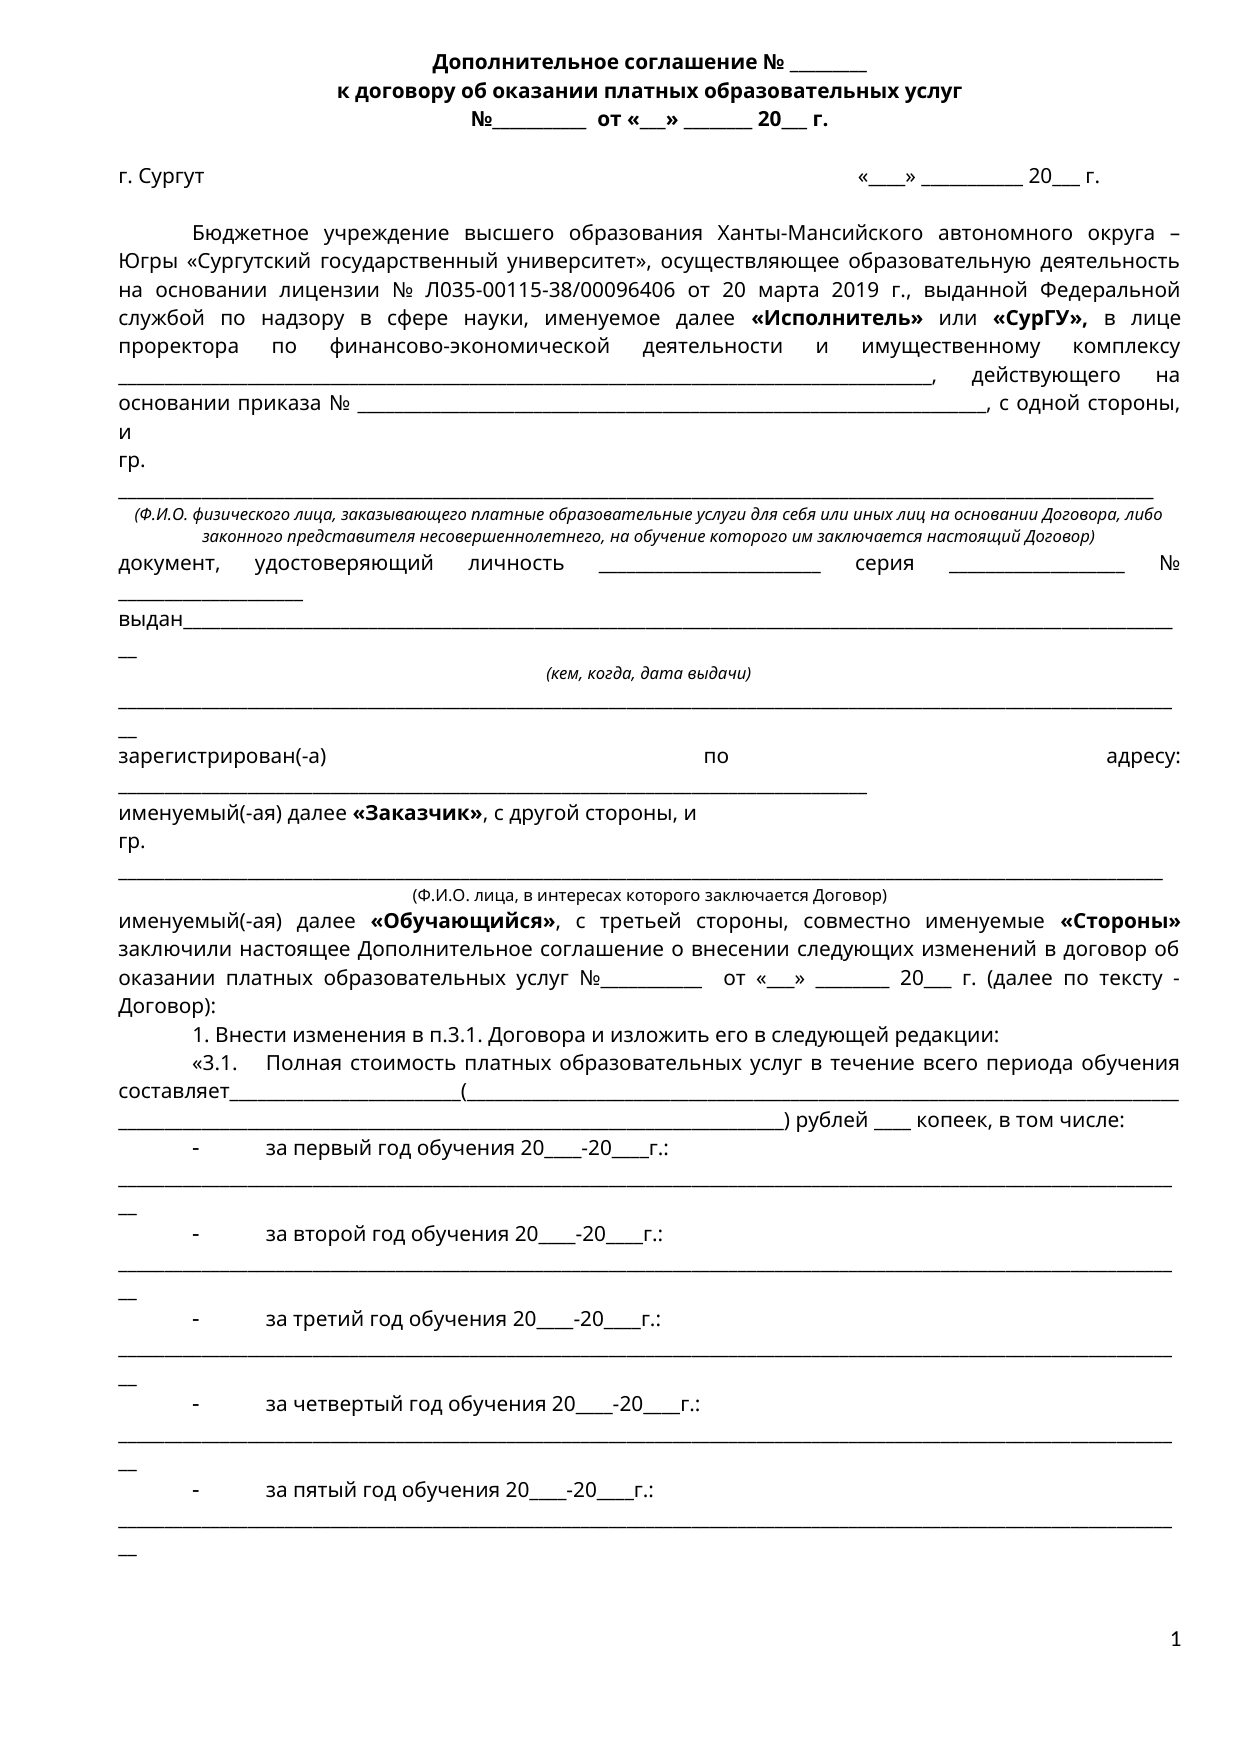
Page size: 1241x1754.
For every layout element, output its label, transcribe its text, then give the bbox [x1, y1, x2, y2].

list Внести изменения в п.3.1. Договора и изложить его в следующей редакции: [118, 1020, 1181, 1048]
text г. Сургут «____» ___________ 20___ г. [118, 161, 1181, 189]
text именуемый(-ая) далее «Обучающийся», с третьей стороны, совместно именуемые «Стороны» заключили настоящее Дополнительное соглашение о внесении следующих изменений в договор об оказании платных образовательных услуг №___________ от «___» ________ 20___ г. (далее по тексту - Договор): [118, 906, 1181, 1020]
text Бюджетное учреждение высшего образования Ханты-Мансийского автономного округа – Югры «Сургутский государственный университет», осуществляющее образовательную деятельность на основании лицензии № Л035-00115-38/00096406 от 20 марта 2019 г., выданной Федеральной службой по надзору в сфере науки, именуемое далее «Исполнитель» или «СурГУ», в лице проректора по финансово-экономической деятельности и имущественному комплексу ________________________________________________________________________________________, действующего на основании приказа № ____________________________________________________________________, с одной стороны, и [118, 218, 1181, 445]
text выдан_____________________________________________________________________________________________________________ [118, 604, 1181, 661]
text гр. _________________________________________________________________________________________________________________ [118, 826, 1181, 883]
list за пятый год обучения 20____-20____г.: ____________________________________________________________________________________________________________________ [118, 1475, 1181, 1560]
text именуемый(-ая) далее «Заказчик», с другой стороны, и [118, 798, 1181, 826]
text зарегистрирован(-а) по адресу: _________________________________________________________________________________ [118, 741, 1181, 798]
list за третий год обучения 20____-20____г.: ____________________________________________________________________________________________________________________ [118, 1304, 1181, 1389]
text Дополнительное соглашение № _________ [118, 47, 1181, 76]
text №___________ от «___» ________ 20___ г. [118, 104, 1181, 133]
text ____________________________________________________________________________________________________________________ [118, 684, 1181, 741]
text документ, удостоверяющий личность ________________________ серия ___________________ № ____________________ [118, 548, 1181, 604]
text (Ф.И.О. физического лица, заказывающего платные образовательные услуги для себя или иных лиц на основании Договора, либо законного представителя несовершеннолетнего, на обучение которого им заключается настоящий Договор) [118, 502, 1181, 548]
list за второй год обучения 20____-20____г.: ____________________________________________________________________________________________________________________ [118, 1219, 1181, 1304]
text (кем, когда, дата выдачи) [118, 661, 1181, 684]
list «3.1. Полная стоимость платных образовательных услуг в течение всего периода обучения составляет_________________________(_____________________________________________________________________________________________________________________________________________________) рублей ____ копеек, в том числе: [118, 1048, 1181, 1133]
list за четвертый год обучения 20____-20____г.: ____________________________________________________________________________________________________________________ [118, 1389, 1181, 1475]
text к договору об оказании платных образовательных услуг [118, 76, 1181, 104]
list за первый год обучения 20____-20____г.: ____________________________________________________________________________________________________________________ [118, 1133, 1181, 1219]
text гр. ________________________________________________________________________________________________________________ [118, 445, 1181, 502]
text (Ф.И.О. лица, в интересах которого заключается Договор) [118, 883, 1181, 906]
